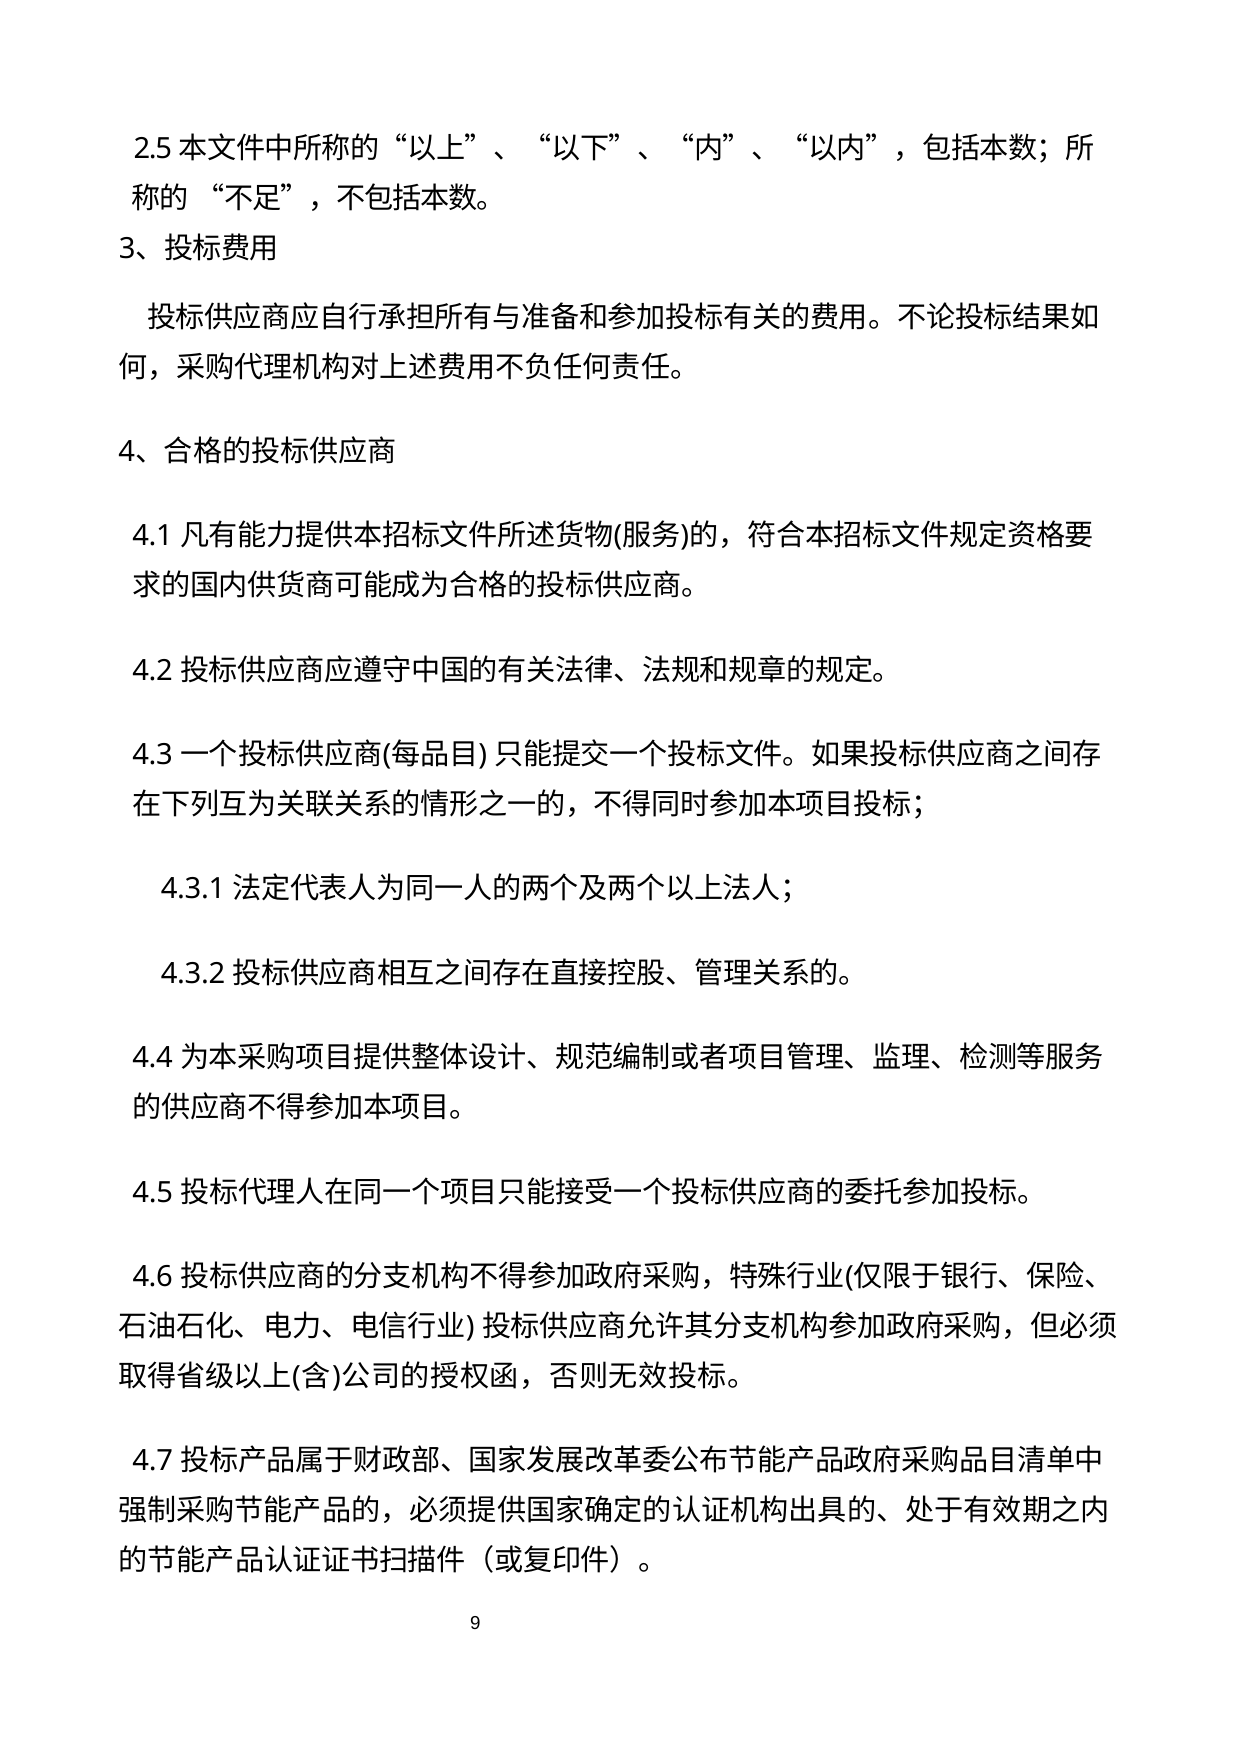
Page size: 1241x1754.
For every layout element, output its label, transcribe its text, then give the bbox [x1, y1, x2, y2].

text 4.2 投标供应商应遵守中国的有关法律、法规和规章的规定。 [132, 640, 1122, 690]
text 2.5 本文件中所称的“以上”、“以下”、“内”、“以内”，包括本数；所称的 “不足”，不包括本数。 [131, 118, 1122, 218]
text 4.6 投标供应商的分支机构不得参加政府采购，特殊行业(仅限于银行、保险、石油石化、电力、电信行业) 投标供应商允许其分支机构参加政府采购，但必须取得省级以上(含)公司的授权函，否则无效投标。 [118, 1246, 1122, 1396]
text 4.3.1 法定代表人为同一人的两个及两个以上法人； [132, 859, 1122, 909]
text 4.4 为本采购项目提供整体设计、规范编制或者项目管理、监理、检测等服务的供应商不得参加本项目。 [132, 1028, 1122, 1128]
text 4.1 凡有能力提供本招标文件所述货物(服务)的，符合本招标文件规定资格要求的国内供货商可能成为合格的投标供应商。 [132, 506, 1122, 606]
text 4.3 一个投标供应商(每品目) 只能提交一个投标文件。如果投标供应商之间存在下列互为关联关系的情形之一的，不得同时参加本项目投标； [132, 724, 1122, 824]
text 3、投标费用 [119, 218, 1122, 268]
text 4、合格的投标供应商 [118, 421, 1122, 471]
text 投标供应商应自行承担所有与准备和参加投标有关的费用。不论投标结果如何，采购代理机构对上述费用不负任何责任。 [118, 287, 1121, 387]
text 4.7 投标产品属于财政部、国家发展改革委公布节能产品政府采购品目清单中强制采购节能产品的，必须提供国家确定的认证机构出具的、处于有效期之内的节能产品认证证书扫描件（或复印件）。 [118, 1431, 1122, 1581]
text 4.3.2 投标供应商相互之间存在直接控股、管理关系的。 [132, 943, 1122, 993]
text 4.5 投标代理人在同一个项目只能接受一个投标供应商的委托参加投标。 [132, 1162, 1122, 1212]
